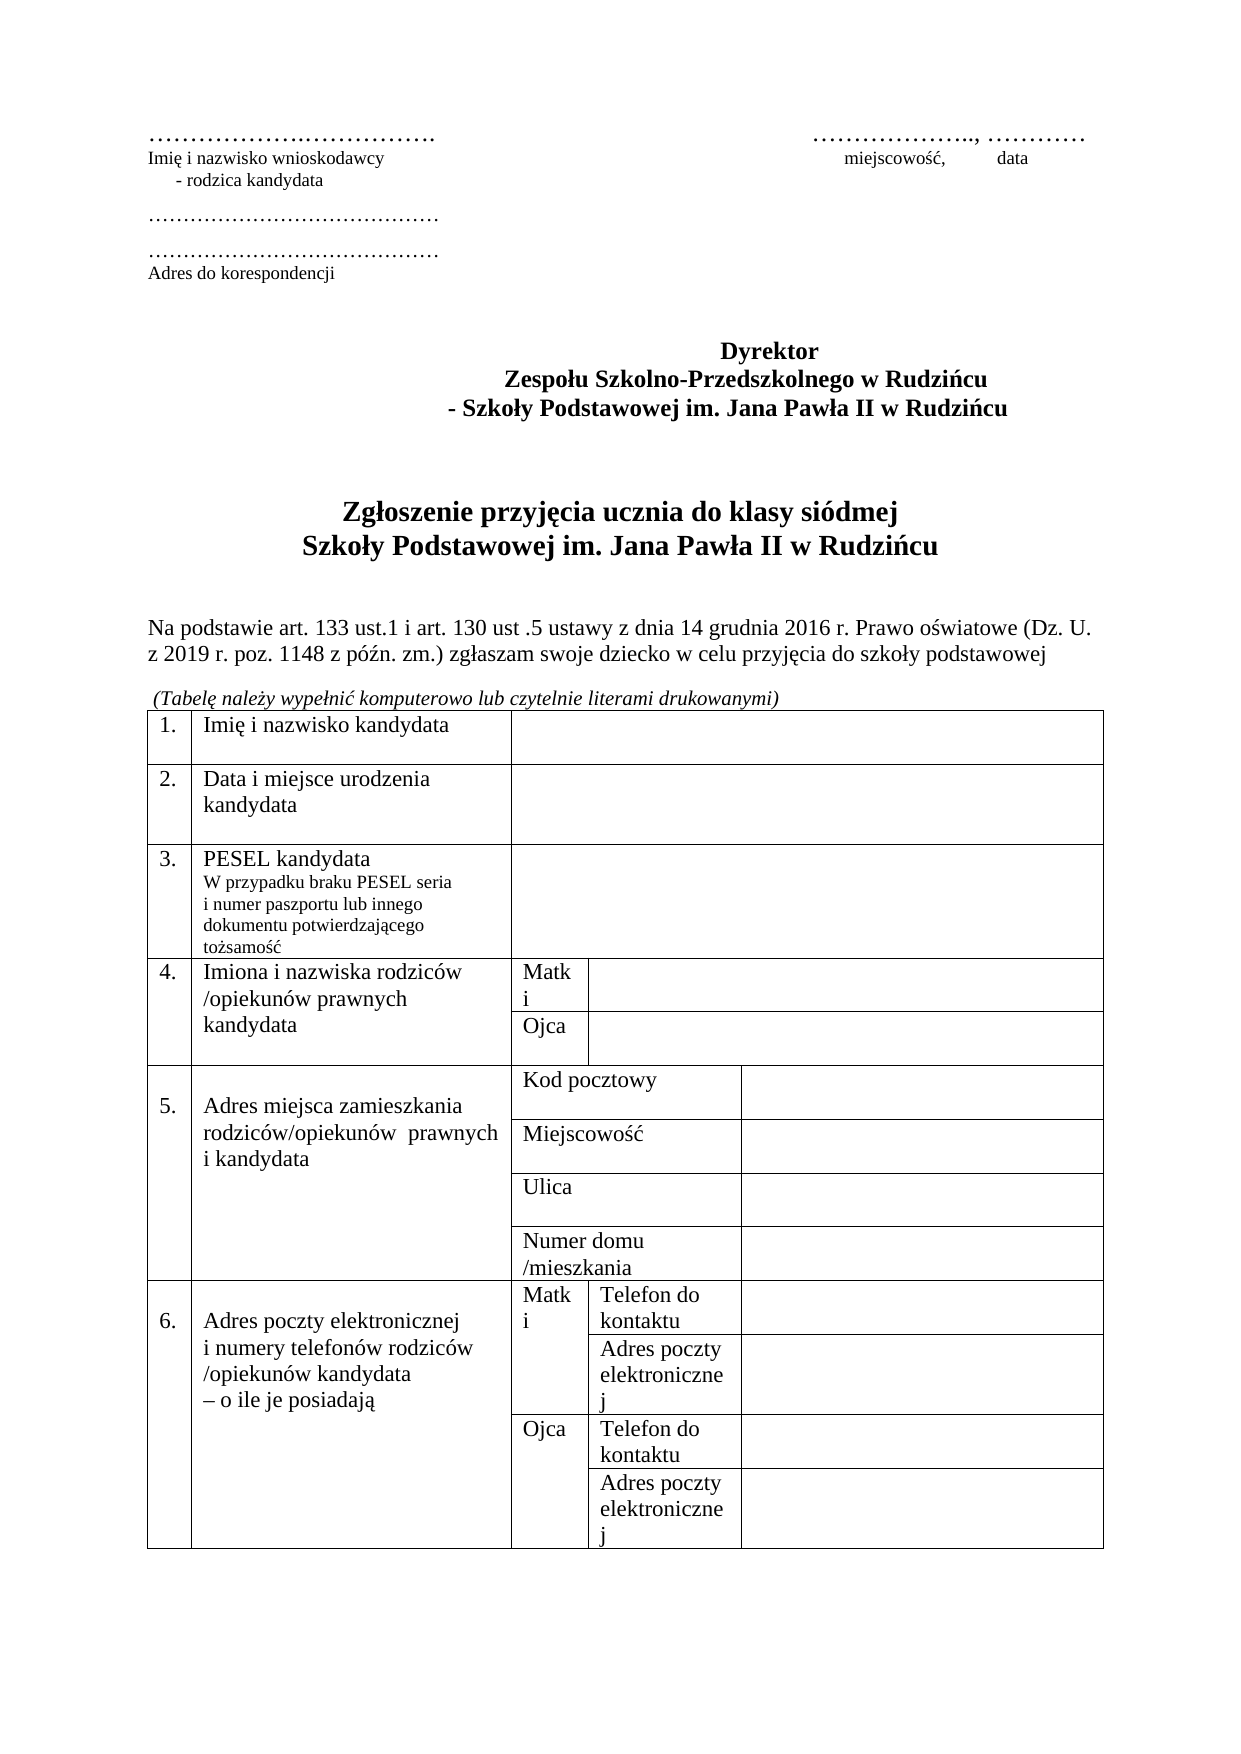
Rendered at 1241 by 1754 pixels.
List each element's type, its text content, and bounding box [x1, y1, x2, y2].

text Imię i nazwisko wnioskodawcy miejscowość, data [148, 147, 1092, 168]
table_cell [742, 1281, 1103, 1334]
table_cell [589, 1012, 1103, 1065]
table_cell [512, 765, 1103, 844]
table_cell PESEL kandydata W przypadku braku PESEL seria i numer paszportu lub innego dokumentu potwierdzającego tożsamość [192, 845, 511, 957]
table_cell [742, 1120, 1103, 1172]
table_cell Adres poczty elektronicznej i numery telefonów rodziców /opiekunów kandydata – o ile je posiadają [192, 1281, 511, 1548]
text Dyrektor [148, 308, 1092, 364]
table_header 1. [148, 711, 191, 764]
text Zespołu Szkolno-Przedszkolnego w Rudzińcu [148, 364, 1092, 393]
table_cell 2. [148, 765, 191, 844]
table_cell [589, 959, 1103, 1011]
table_cell Adres poczty elektronicznej [589, 1469, 741, 1548]
table_cell Adres miejsca zamieszkania rodziców/opiekunów prawnych i kandydata [192, 1066, 511, 1280]
table_header Imię i nazwisko kandydata [192, 711, 511, 764]
table_cell Matki [512, 959, 588, 1011]
table_cell Telefon do kontaktu [589, 1281, 741, 1334]
table_cell Telefon do kontaktu [589, 1415, 741, 1467]
table_cell Matki [512, 1281, 588, 1414]
table_cell Miejscowość [512, 1120, 741, 1172]
table_cell Kod pocztowy [512, 1066, 741, 1119]
table_cell [742, 1415, 1103, 1467]
table_cell 4. [148, 959, 191, 1065]
table_cell [742, 1469, 1103, 1548]
table_header [512, 711, 1103, 764]
text ……………….……………. ……………….., ………… [148, 118, 1092, 147]
table_cell Imiona i nazwiska rodziców /opiekunów prawnych kandydata [192, 959, 511, 1065]
table_cell 6. [148, 1281, 191, 1548]
table_cell Numer domu /mieszkania [512, 1227, 741, 1280]
table_cell [742, 1174, 1103, 1226]
table_cell Ulica [512, 1174, 741, 1226]
text - Szkoły Podstawowej im. Jana Pawła II w Rudzińcu [148, 393, 1092, 422]
text Zgłoszenie przyjęcia ucznia do klasy siódmej [148, 494, 1092, 528]
text - rodzica kandydata [148, 168, 1092, 190]
table_cell [742, 1066, 1103, 1119]
table_cell 3. [148, 845, 191, 957]
list Na podstawie art. 133 ust.1 i art. 130 ust .5 ustawy z dnia 14 grudnia 2016 r. Prawo oświatowe (Dz. U. z 2019 r. poz. 1148 z późn. zm.) zgłaszam swoje dziecko w celu przyjęcia do szkoły podstawowej [148, 614, 1092, 667]
table_cell Data i miejsce urodzenia kandydata [192, 765, 511, 844]
text …………………………………… [148, 202, 1092, 226]
text Adres do korespondencji [148, 262, 1092, 284]
table_cell Adres poczty elektronicznej [589, 1335, 741, 1414]
text (Tabelę należy wypełnić komputerowo lub czytelnie literami drukowanymi) [148, 686, 1092, 710]
table_cell Ojca [512, 1415, 588, 1548]
text …………………………………… [148, 238, 1092, 262]
text Szkoły Podstawowej im. Jana Pawła II w Rudzińcu [148, 528, 1092, 561]
table_cell Ojca [512, 1012, 588, 1065]
table_cell [512, 845, 1103, 957]
table_cell [742, 1335, 1103, 1414]
table_cell 5. [148, 1066, 191, 1280]
table_cell [742, 1227, 1103, 1280]
